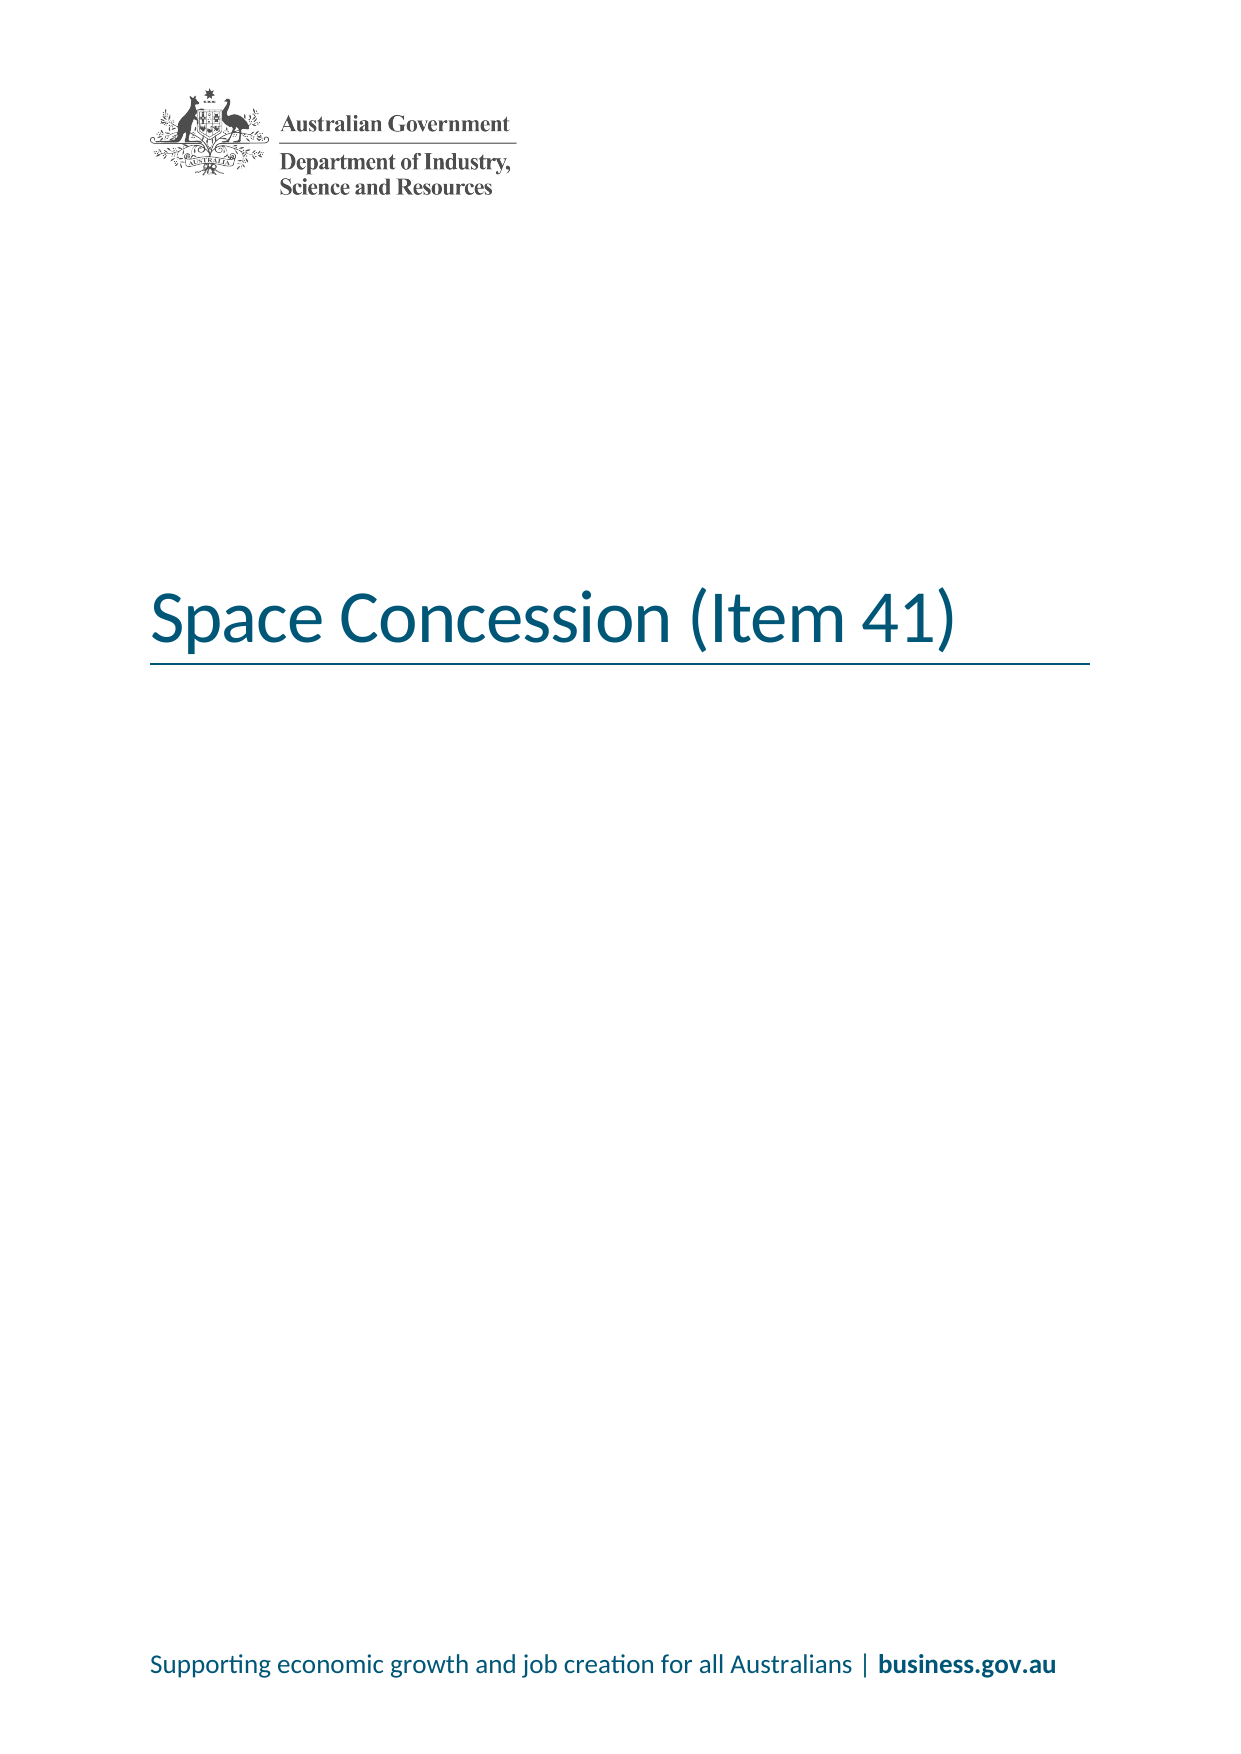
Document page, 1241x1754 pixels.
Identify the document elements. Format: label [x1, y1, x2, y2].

picture [150, 88, 517, 195]
